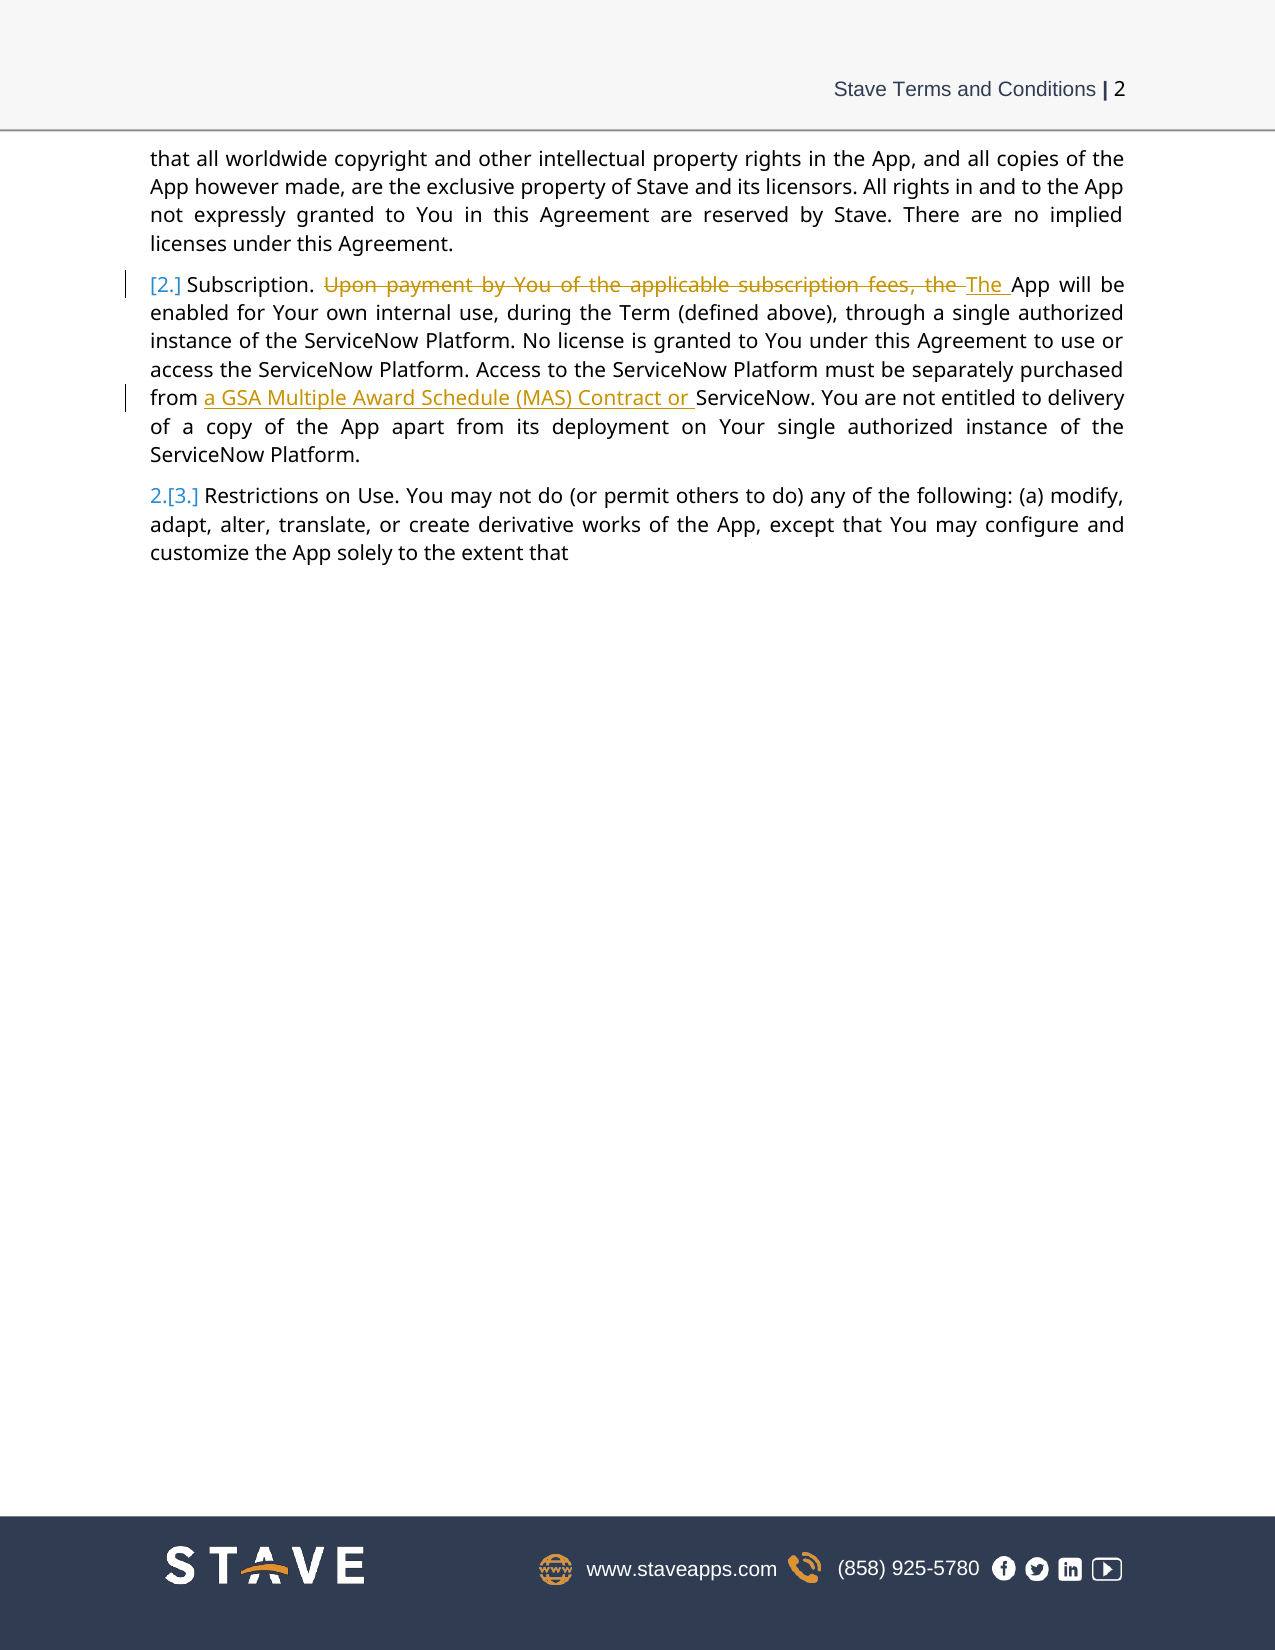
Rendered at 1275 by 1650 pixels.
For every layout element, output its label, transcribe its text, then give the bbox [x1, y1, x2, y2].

picture [788, 1552, 821, 1583]
picture [158, 1540, 371, 1591]
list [150, 144, 1124, 257]
list Subscription. App will be enabled for Your own internal use, during the Term (defined above), through a single authorized instance of the ServiceNow Platform. No license is granted to You under this Agreement to use or access the ServiceNow Platform. Access to the ServiceNow Platform must be separately purchased from ServiceNow. You are not entitled to delivery of a copy of the App apart from its deployment on Your single authorized instance of the ServiceNow Platform. [150, 270, 1125, 469]
picture [539, 1554, 572, 1585]
list Restrictions on Use. You may not do (or permit others to do) any of the following: (a) modify, adapt, alter, translate, or create derivative works of the App, except that You may configure and customize the App solely to the extent that [150, 481, 1125, 567]
picture [992, 1556, 1122, 1581]
